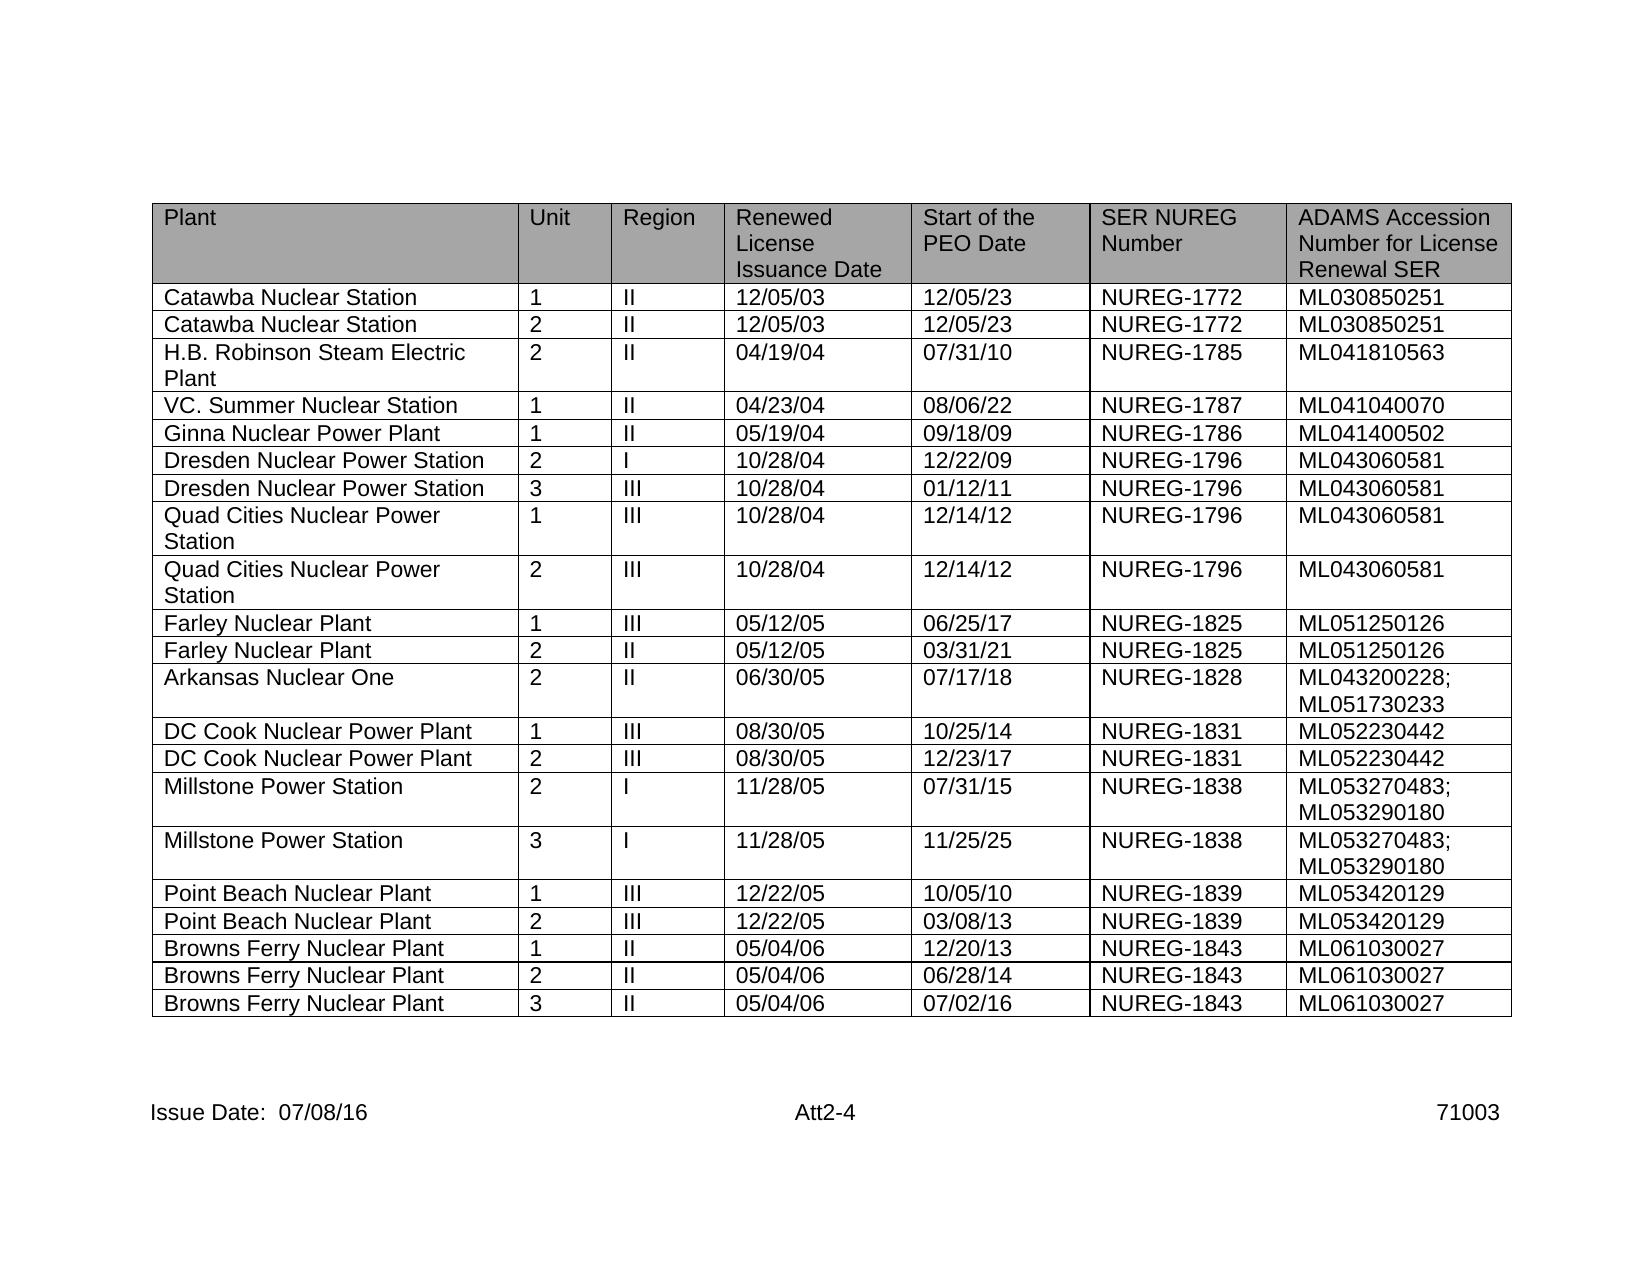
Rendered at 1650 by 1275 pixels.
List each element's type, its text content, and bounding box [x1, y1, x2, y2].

table_cell 2 [519, 745, 611, 772]
table_cell ML061030027 [1287, 935, 1511, 961]
table_cell 12/22/09 [912, 447, 1089, 473]
table_cell ML052230442 [1287, 718, 1511, 744]
table_cell 08/06/22 [912, 392, 1089, 419]
table_cell NUREG-1839 [1091, 880, 1286, 907]
table_cell ML043060581 [1287, 502, 1511, 555]
table_cell 10/28/04 [725, 556, 911, 608]
table_cell Ginna Nuclear Power Plant [153, 420, 518, 446]
table_cell Arkansas Nuclear One [153, 664, 518, 717]
table_cell II [612, 392, 724, 419]
table_cell ML043060581 [1287, 475, 1511, 501]
table_cell 06/28/14 [912, 963, 1089, 989]
table_cell H.B. Robinson Steam Electric Plant [153, 339, 518, 391]
table_cell NUREG-1825 [1091, 637, 1286, 663]
table_cell 07/31/10 [912, 339, 1089, 391]
table_cell 10/28/04 [725, 475, 911, 501]
table_cell 11/28/05 [725, 827, 911, 879]
table_cell 12/05/03 [725, 311, 911, 338]
table_cell 10/05/10 [912, 880, 1089, 907]
table_cell DC Cook Nuclear Power Plant [153, 718, 518, 744]
table_header Unit [519, 204, 611, 283]
table_cell ML041810563 [1287, 339, 1511, 391]
table_cell II [612, 420, 724, 446]
table_cell III [612, 745, 724, 772]
table_cell II [612, 990, 724, 1016]
table_cell 2 [519, 556, 611, 608]
table_cell NUREG-1786 [1091, 420, 1286, 446]
table_cell ML061030027 [1287, 990, 1511, 1016]
table_cell II [612, 935, 724, 961]
table_cell 12/05/23 [912, 284, 1089, 310]
table_cell 12/14/12 [912, 502, 1089, 555]
table_cell 10/28/04 [725, 447, 911, 473]
table_header SER NUREG Number [1091, 204, 1286, 283]
table_cell 09/18/09 [912, 420, 1089, 446]
table_cell I [612, 773, 724, 826]
table_cell NUREG-1843 [1091, 990, 1286, 1016]
table_cell NUREG-1772 [1091, 311, 1286, 338]
table_cell Dresden Nuclear Power Station [153, 475, 518, 501]
table_cell Millstone Power Station [153, 827, 518, 879]
table_cell 2 [519, 339, 611, 391]
table_cell II [612, 963, 724, 989]
table_cell 12/22/05 [725, 908, 911, 934]
table_cell NUREG-1796 [1091, 502, 1286, 555]
table_cell ML053270483; ML053290180 [1287, 773, 1511, 826]
table_cell NUREG-1796 [1091, 475, 1286, 501]
table_cell III [612, 908, 724, 934]
table_cell III [612, 502, 724, 555]
table_cell 12/05/23 [912, 311, 1089, 338]
table_cell ML051250126 [1287, 637, 1511, 663]
table_cell 05/12/05 [725, 637, 911, 663]
table_cell 1 [519, 880, 611, 907]
table_cell 01/12/11 [912, 475, 1089, 501]
table_cell NUREG-1838 [1091, 827, 1286, 879]
table_cell II [612, 637, 724, 663]
table_cell 03/08/13 [912, 908, 1089, 934]
table_cell VC. Summer Nuclear Station [153, 392, 518, 419]
table_cell 3 [519, 827, 611, 879]
table_cell 1 [519, 392, 611, 419]
table_cell ML043060581 [1287, 447, 1511, 473]
table_cell 2 [519, 447, 611, 473]
table_cell 11/28/05 [725, 773, 911, 826]
table_cell 3 [519, 475, 611, 501]
table_cell 12/22/05 [725, 880, 911, 907]
table_cell NUREG-1785 [1091, 339, 1286, 391]
table_cell 12/20/13 [912, 935, 1089, 961]
table_cell 04/23/04 [725, 392, 911, 419]
table_cell 10/28/04 [725, 502, 911, 555]
table_cell ML043060581 [1287, 556, 1511, 608]
table_cell 05/04/06 [725, 935, 911, 961]
table_cell Point Beach Nuclear Plant [153, 908, 518, 934]
table_cell 12/23/17 [912, 745, 1089, 772]
table_cell Millstone Power Station [153, 773, 518, 826]
table_cell 12/14/12 [912, 556, 1089, 608]
table_cell NUREG-1843 [1091, 963, 1286, 989]
table_cell 2 [519, 664, 611, 717]
table_cell NUREG-1772 [1091, 284, 1286, 310]
table_cell DC Cook Nuclear Power Plant [153, 745, 518, 772]
table_cell 1 [519, 935, 611, 961]
table_cell Browns Ferry Nuclear Plant [153, 935, 518, 961]
table_header Renewed License Issuance Date [725, 204, 911, 283]
table_cell II [612, 664, 724, 717]
table_cell 05/04/06 [725, 963, 911, 989]
table_cell 2 [519, 637, 611, 663]
table_cell 2 [519, 773, 611, 826]
table_cell NUREG-1825 [1091, 610, 1286, 636]
table_cell NUREG-1796 [1091, 556, 1286, 608]
table_cell 07/17/18 [912, 664, 1089, 717]
table_cell III [612, 610, 724, 636]
table_cell ML043200228; ML051730233 [1287, 664, 1511, 717]
table_cell 06/25/17 [912, 610, 1089, 636]
table_cell ML030850251 [1287, 284, 1511, 310]
table_cell NUREG-1828 [1091, 664, 1286, 717]
table_cell Quad Cities Nuclear Power Station [153, 556, 518, 608]
table_cell 1 [519, 284, 611, 310]
table_cell ML053270483; ML053290180 [1287, 827, 1511, 879]
table_cell 2 [519, 311, 611, 338]
table_header Start of the PEO Date [912, 204, 1089, 283]
table_cell ML051250126 [1287, 610, 1511, 636]
table_cell Dresden Nuclear Power Station [153, 447, 518, 473]
table_cell II [612, 284, 724, 310]
table_header Region [612, 204, 724, 283]
table_cell 04/19/04 [725, 339, 911, 391]
table_cell Point Beach Nuclear Plant [153, 880, 518, 907]
table_cell 2 [519, 963, 611, 989]
table_cell III [612, 880, 724, 907]
table_cell Quad Cities Nuclear Power Station [153, 502, 518, 555]
table_cell Browns Ferry Nuclear Plant [153, 990, 518, 1016]
table_cell 1 [519, 610, 611, 636]
table_cell NUREG-1843 [1091, 935, 1286, 961]
table_cell Catawba Nuclear Station [153, 284, 518, 310]
table_cell NUREG-1796 [1091, 447, 1286, 473]
table_cell 11/25/25 [912, 827, 1089, 879]
table_cell 05/12/05 [725, 610, 911, 636]
table_cell 1 [519, 502, 611, 555]
table_cell ML053420129 [1287, 880, 1511, 907]
table_cell 05/04/06 [725, 990, 911, 1016]
table_cell II [612, 339, 724, 391]
table_cell 03/31/21 [912, 637, 1089, 663]
table_cell III [612, 475, 724, 501]
table_cell NUREG-1831 [1091, 718, 1286, 744]
table_cell Catawba Nuclear Station [153, 311, 518, 338]
table_header Plant [153, 204, 518, 283]
table_cell 1 [519, 420, 611, 446]
table_cell NUREG-1831 [1091, 745, 1286, 772]
table_cell 10/25/14 [912, 718, 1089, 744]
table_cell 05/19/04 [725, 420, 911, 446]
table_cell 06/30/05 [725, 664, 911, 717]
table_cell 07/31/15 [912, 773, 1089, 826]
table_cell ML052230442 [1287, 745, 1511, 772]
table_cell NUREG-1839 [1091, 908, 1286, 934]
table_cell III [612, 556, 724, 608]
table_cell 1 [519, 718, 611, 744]
table_cell NUREG-1838 [1091, 773, 1286, 826]
table_cell ML041400502 [1287, 420, 1511, 446]
table_cell 2 [519, 908, 611, 934]
table_cell Farley Nuclear Plant [153, 610, 518, 636]
table_cell NUREG-1787 [1091, 392, 1286, 419]
table_cell Farley Nuclear Plant [153, 637, 518, 663]
table_cell 07/02/16 [912, 990, 1089, 1016]
table_cell ML041040070 [1287, 392, 1511, 419]
table_cell ML061030027 [1287, 963, 1511, 989]
table_cell ML053420129 [1287, 908, 1511, 934]
table_cell III [612, 718, 724, 744]
table_cell I [612, 827, 724, 879]
table_cell II [612, 311, 724, 338]
table_cell I [612, 447, 724, 473]
table_header ADAMS Accession Number for License Renewal SER [1287, 204, 1511, 283]
table_cell 3 [519, 990, 611, 1016]
table_cell 08/30/05 [725, 745, 911, 772]
table_cell ML030850251 [1287, 311, 1511, 338]
table_cell 12/05/03 [725, 284, 911, 310]
table_cell Browns Ferry Nuclear Plant [153, 963, 518, 989]
table_cell 08/30/05 [725, 718, 911, 744]
